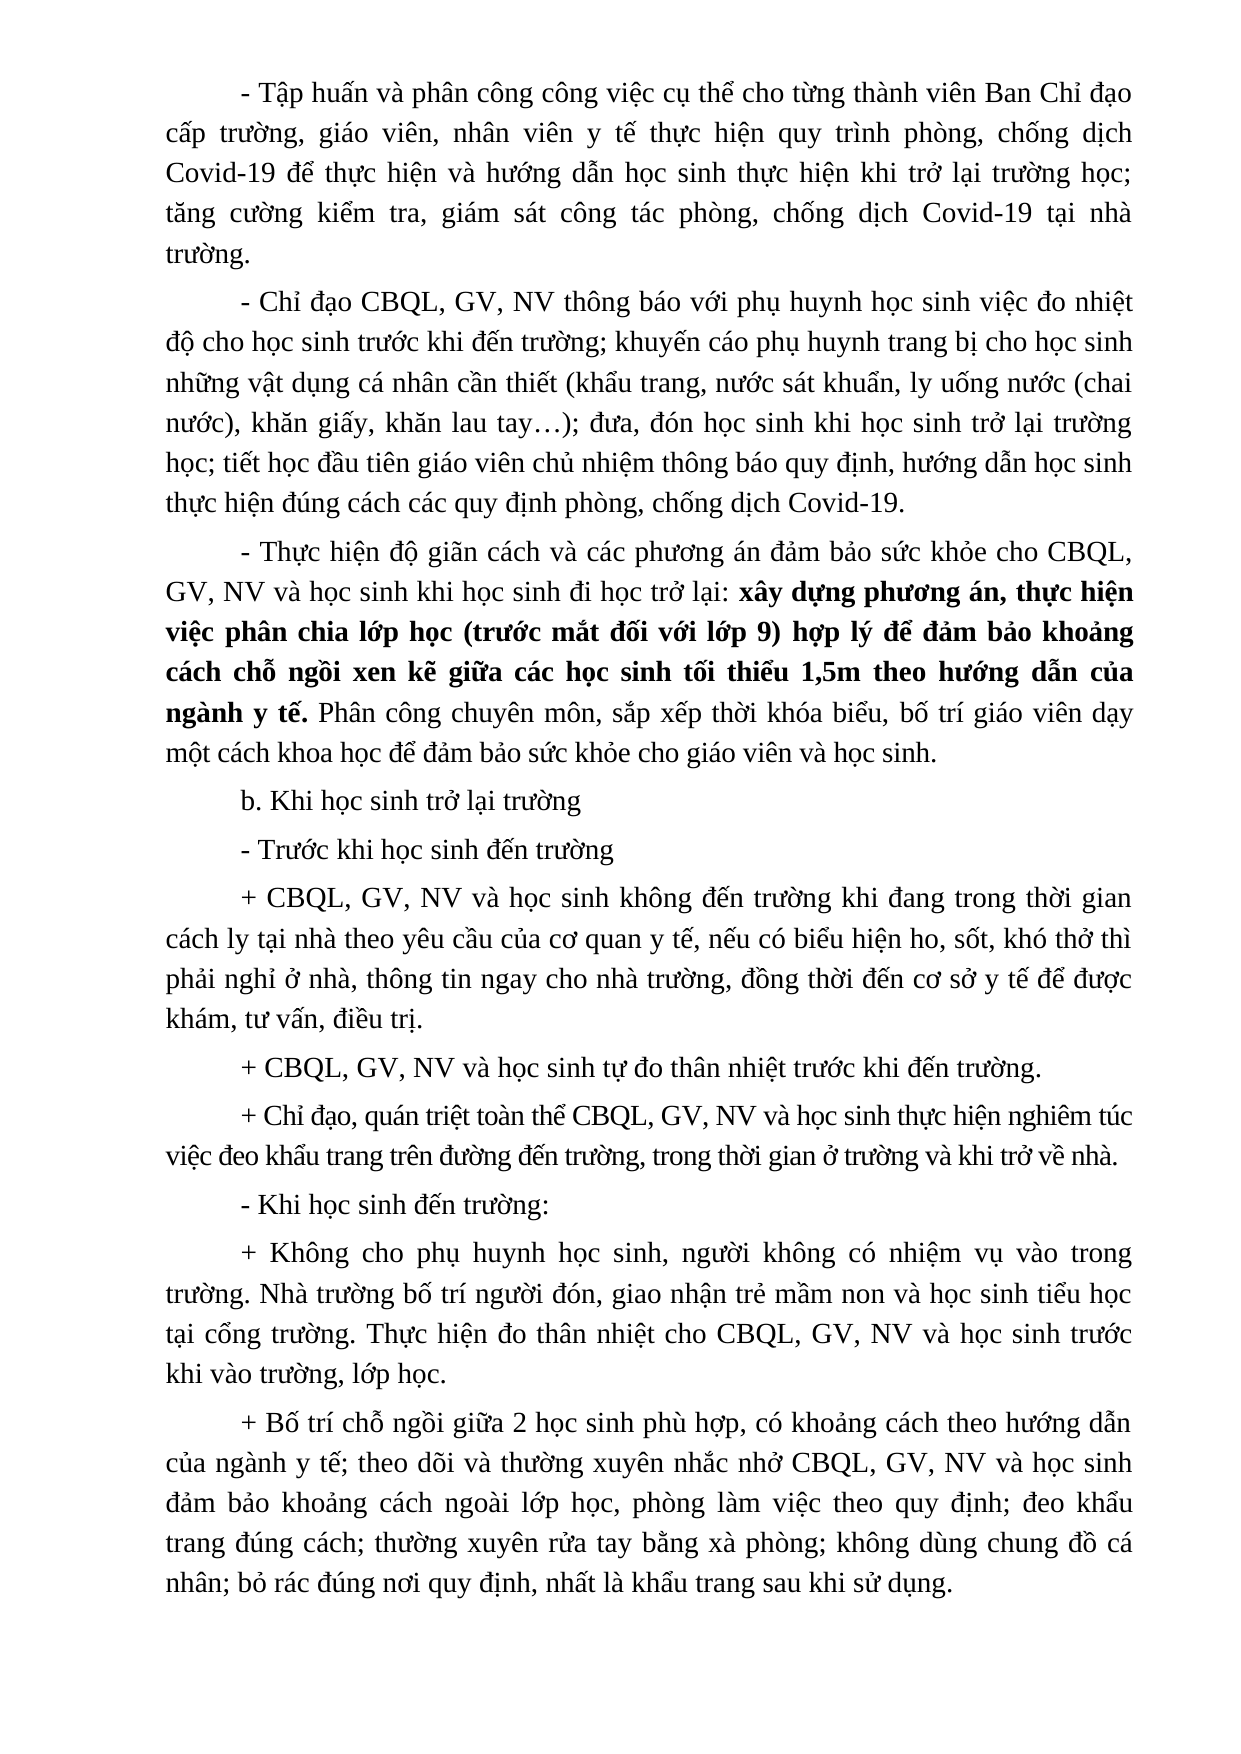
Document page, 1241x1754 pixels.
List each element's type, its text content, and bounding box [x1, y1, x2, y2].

text - Khi học sinh đến trường: [165, 1187, 1134, 1221]
text + CBQL, GV, NV và học sinh không đến trường khi đang trong thời gian cách ly tại nhà theo yêu cầu của cơ quan y tế, nếu có biểu hiện ho, sốt, khó thở thì phải nghỉ ở nhà, thông tin ngay cho nhà trường, đồng thời đến cơ sở y tế để được khám, tư vấn, điều trị. [165, 881, 1134, 1035]
text - Trước khi học sinh đến trường [165, 832, 1134, 866]
text b. Khi học sinh trở lại trường [165, 783, 1134, 817]
text - Chỉ đạo CBQL, GV, NV thông báo với phụ huynh học sinh việc đo nhiệt độ cho học sinh trước khi đến trường; khuyến cáo phụ huynh trang bị cho học sinh những vật dụng cá nhân cần thiết (khẩu trang, nước sát khuẩn, ly uống nước (chai nước), khăn giấy, khăn lau tay…); đưa, đón học sinh khi học sinh trở lại trường học; tiết học đầu tiên giáo viên chủ nhiệm thông báo quy định, hướng dẫn học sinh thực hiện đúng cách các quy định phòng, chống dịch Covid-19. [165, 284, 1134, 519]
text + CBQL, GV, NV và học sinh tự đo thân nhiệt trước khi đến trường. [165, 1050, 1134, 1083]
text - Thực hiện độ giãn cách và các phương án đảm bảo sức khỏe cho CBQL, GV, NV và học sinh khi học sinh đi học trở lại: xây dựng phương án, thực hiện việc phân chia lớp học (trước mắt đối với lớp 9) hợp lý để đảm bảo khoảng cách chỗ ngồi xen kẽ giữa các học sinh tối thiểu 1,5m theo hướng dẫn của ngành y tế. Phân công chuyên môn, sắp xếp thời khóa biểu, bố trí giáo viên dạy một cách khoa học để đảm bảo sức khỏe cho giáo viên và học sinh. [165, 534, 1134, 768]
text + Không cho phụ huynh học sinh, người không có nhiệm vụ vào trong trường. Nhà trường bố trí người đón, giao nhận trẻ mầm non và học sinh tiểu học tại cổng trường. Thực hiện đo thân nhiệt cho CBQL, GV, NV và học sinh trước khi vào trường, lớp học. [165, 1236, 1134, 1390]
text + Bố trí chỗ ngồi giữa 2 học sinh phù hợp, có khoảng cách theo hướng dẫn của ngành y tế; theo dõi và thường xuyên nhắc nhở CBQL, GV, NV và học sinh đảm bảo khoảng cách ngoài lớp học, phòng làm việc theo quy định; đeo khẩu trang đúng cách; thường xuyên rửa tay bằng xà phòng; không dùng chung đồ cá nhân; bỏ rác đúng nơi quy định, nhất là khẩu trang sau khi sử dụng. [165, 1405, 1134, 1599]
text + Chỉ đạo, quán triệt toàn thể CBQL, GV, NV và học sinh thực hiện nghiêm túc việc đeo khẩu trang trên đường đến trường, trong thời gian ở trường và khi trở về nhà. [165, 1098, 1134, 1172]
text - Tập huấn và phân công công việc cụ thể cho từng thành viên Ban Chỉ đạo cấp trường, giáo viên, nhân viên y tế thực hiện quy trình phòng, chống dịch Covid-19 để thực hiện và hướng dẫn học sinh thực hiện khi trở lại trường học; tăng cường kiểm tra, giám sát công tác phòng, chống dịch Covid-19 tại nhà trường. [165, 75, 1134, 269]
